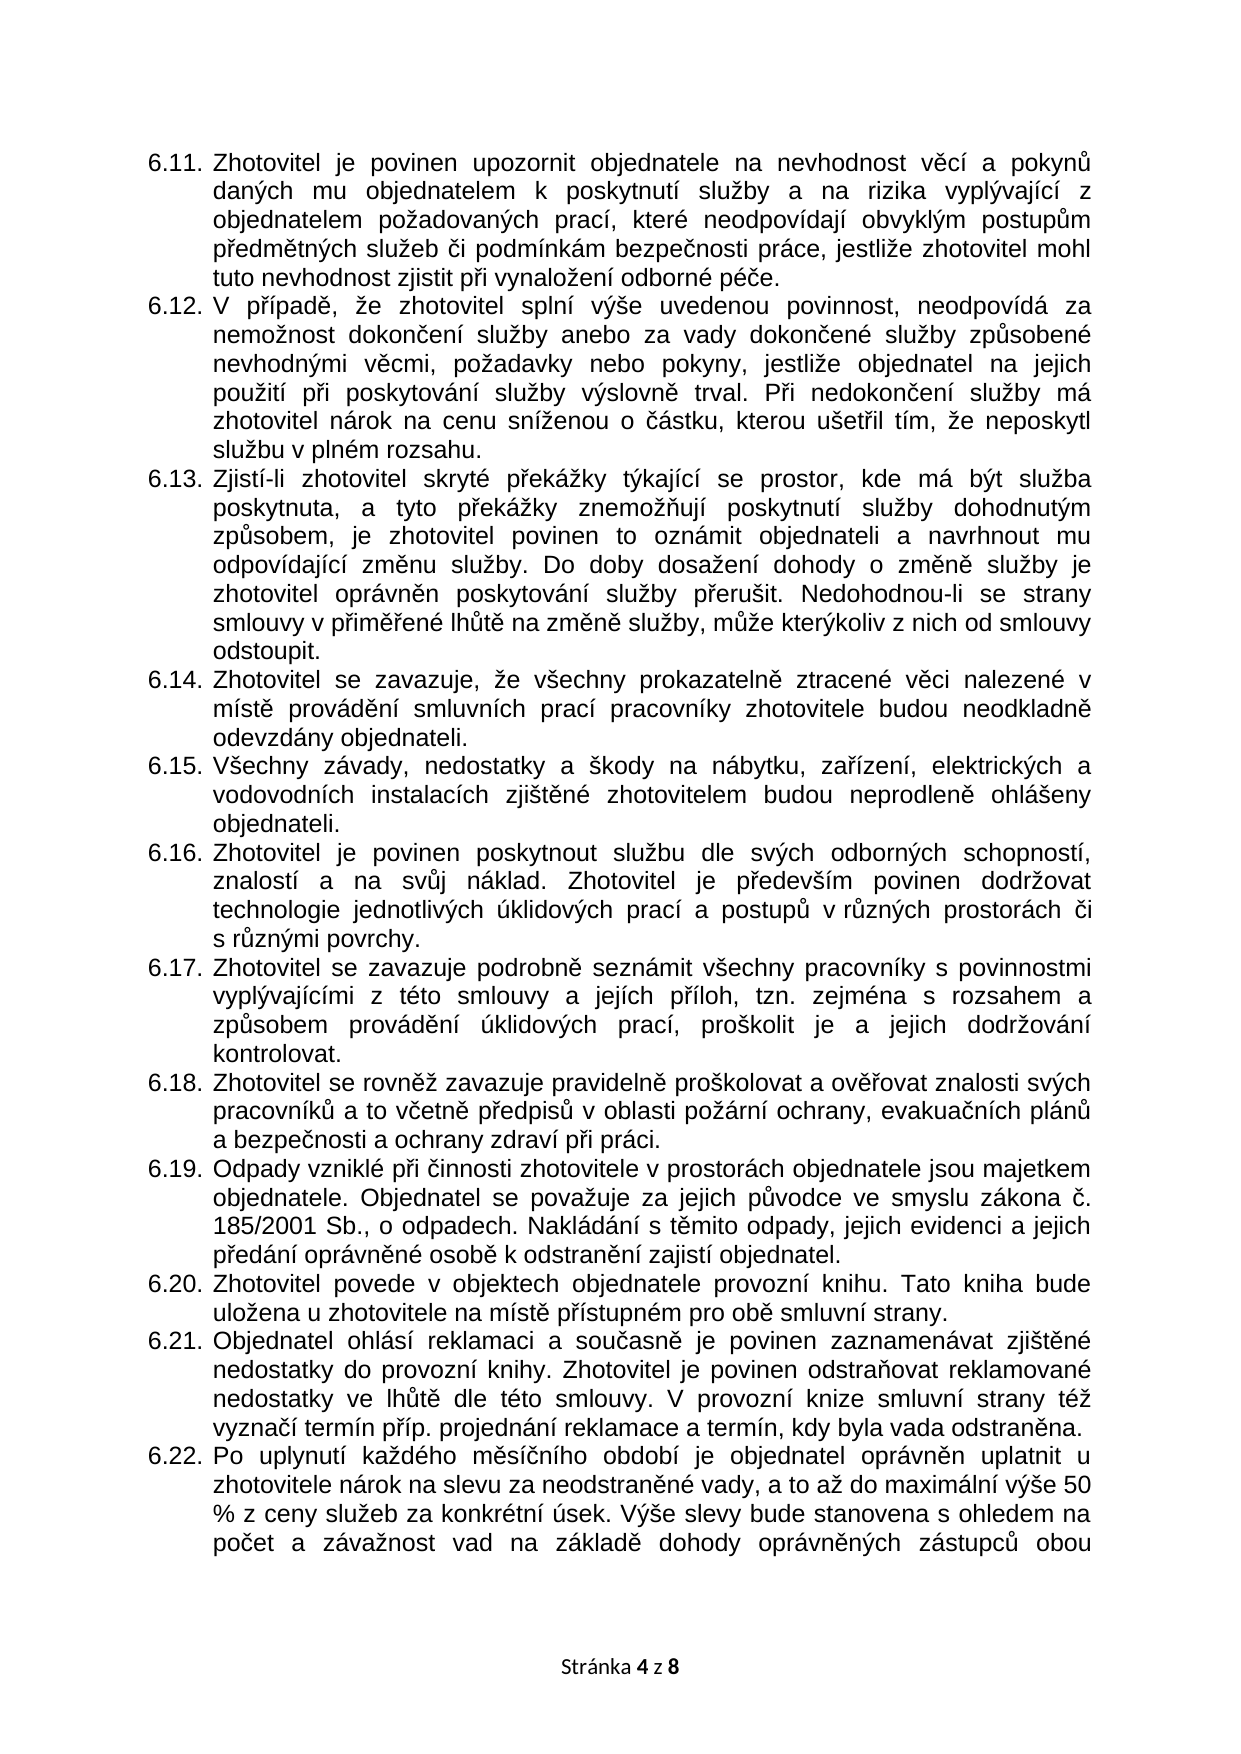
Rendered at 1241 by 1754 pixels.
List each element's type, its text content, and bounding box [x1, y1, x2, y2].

list Odpady vzniklé při činnosti zhotovitele v prostorách objednatele jsou majetkem objednatele. Objednatel se považuje za jejich původce ve smyslu zákona č. 185/2001 Sb., o odpadech. Nakládání s těmito odpady, jejich evidenci a jejich předání oprávněné osobě k odstranění zajistí objednatel. [148, 1154, 1093, 1269]
list Zhotovitel je povinen poskytnout službu dle svých odborných schopností, znalostí a na svůj náklad. Zhotovitel je především povinen dodržovat technologie jednotlivých úklidových prací a postupů v různých prostorách či s různými povrchy. [148, 838, 1093, 953]
list Zhotovitel se zavazuje, že všechny prokazatelně ztracené věci nalezené v místě provádění smluvních prací pracovníky zhotovitele budou neodkladně odevzdány objednateli. [148, 665, 1093, 751]
list Objednatel ohlásí reklamaci a současně je povinen zaznamenávat zjištěné nedostatky do provozní knihy. Zhotovitel je povinen odstraňovat reklamované nedostatky ve lhůtě dle této smlouvy. V provozní knize smluvní strany též vyznačí termín příp. projednání reklamace a termín, kdy byla vada odstraněna. [148, 1326, 1093, 1441]
list Zjistí-li zhotovitel skryté překážky týkající se prostor, kde má být služba poskytnuta, a tyto překážky znemožňují poskytnutí služby dohodnutým způsobem, je zhotovitel povinen to oznámit objednateli a navrhnout mu odpovídající změnu služby. Do doby dosažení dohody o změně služby je zhotovitel oprávněn poskytování služby přerušit. Nedohodnou-li se strany smlouvy v přiměřené lhůtě na změně služby, může kterýkoliv z nich od smlouvy odstoupit. [148, 464, 1093, 665]
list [148, 1441, 1093, 1556]
list Zhotovitel se zavazuje podrobně seznámit všechny pracovníky s povinnostmi vyplývajícími z této smlouvy a jejích příloh, tzn. zejména s rozsahem a způsobem provádění úklidových prací, proškolit je a jejich dodržování kontrolovat. [148, 953, 1093, 1068]
list V případě, že zhotovitel splní výše uvedenou povinnost, neodpovídá za nemožnost dokončení služby anebo za vady dokončené služby způsobené nevhodnými věcmi, požadavky nebo pokyny, jestliže objednatel na jejich použití při poskytování služby výslovně trval. Při nedokončení služby má zhotovitel nárok na cenu sníženou o částku, kterou ušetřil tím, že neposkytl službu v plném rozsahu. [148, 291, 1093, 464]
list Zhotovitel je povinen upozornit objednatele na nevhodnost věcí a pokynů daných mu objednatelem k poskytnutí služby a na rizika vyplývající z objednatelem požadovaných prací, které neodpovídají obvyklým postupům předmětných služeb či podmínkám bezpečnosti práce, jestliže zhotovitel mohl tuto nevhodnost zjistit při vynaložení odborné péče. [148, 148, 1093, 291]
list Zhotovitel povede v objektech objednatele provozní knihu. Tato kniha bude uložena u zhotovitele na místě přístupném pro obě smluvní strany. [148, 1269, 1093, 1326]
list Zhotovitel se rovněž zavazuje pravidelně proškolovat a ověřovat znalosti svých pracovníků a to včetně předpisů v oblasti požární ochrany, evakuačních plánů a bezpečnosti a ochrany zdraví při práci. [148, 1068, 1093, 1154]
list Všechny závady, nedostatky a škody na nábytku, zařízení, elektrických a vodovodních instalacích zjištěné zhotovitelem budou neprodleně ohlášeny objednateli. [148, 751, 1093, 838]
